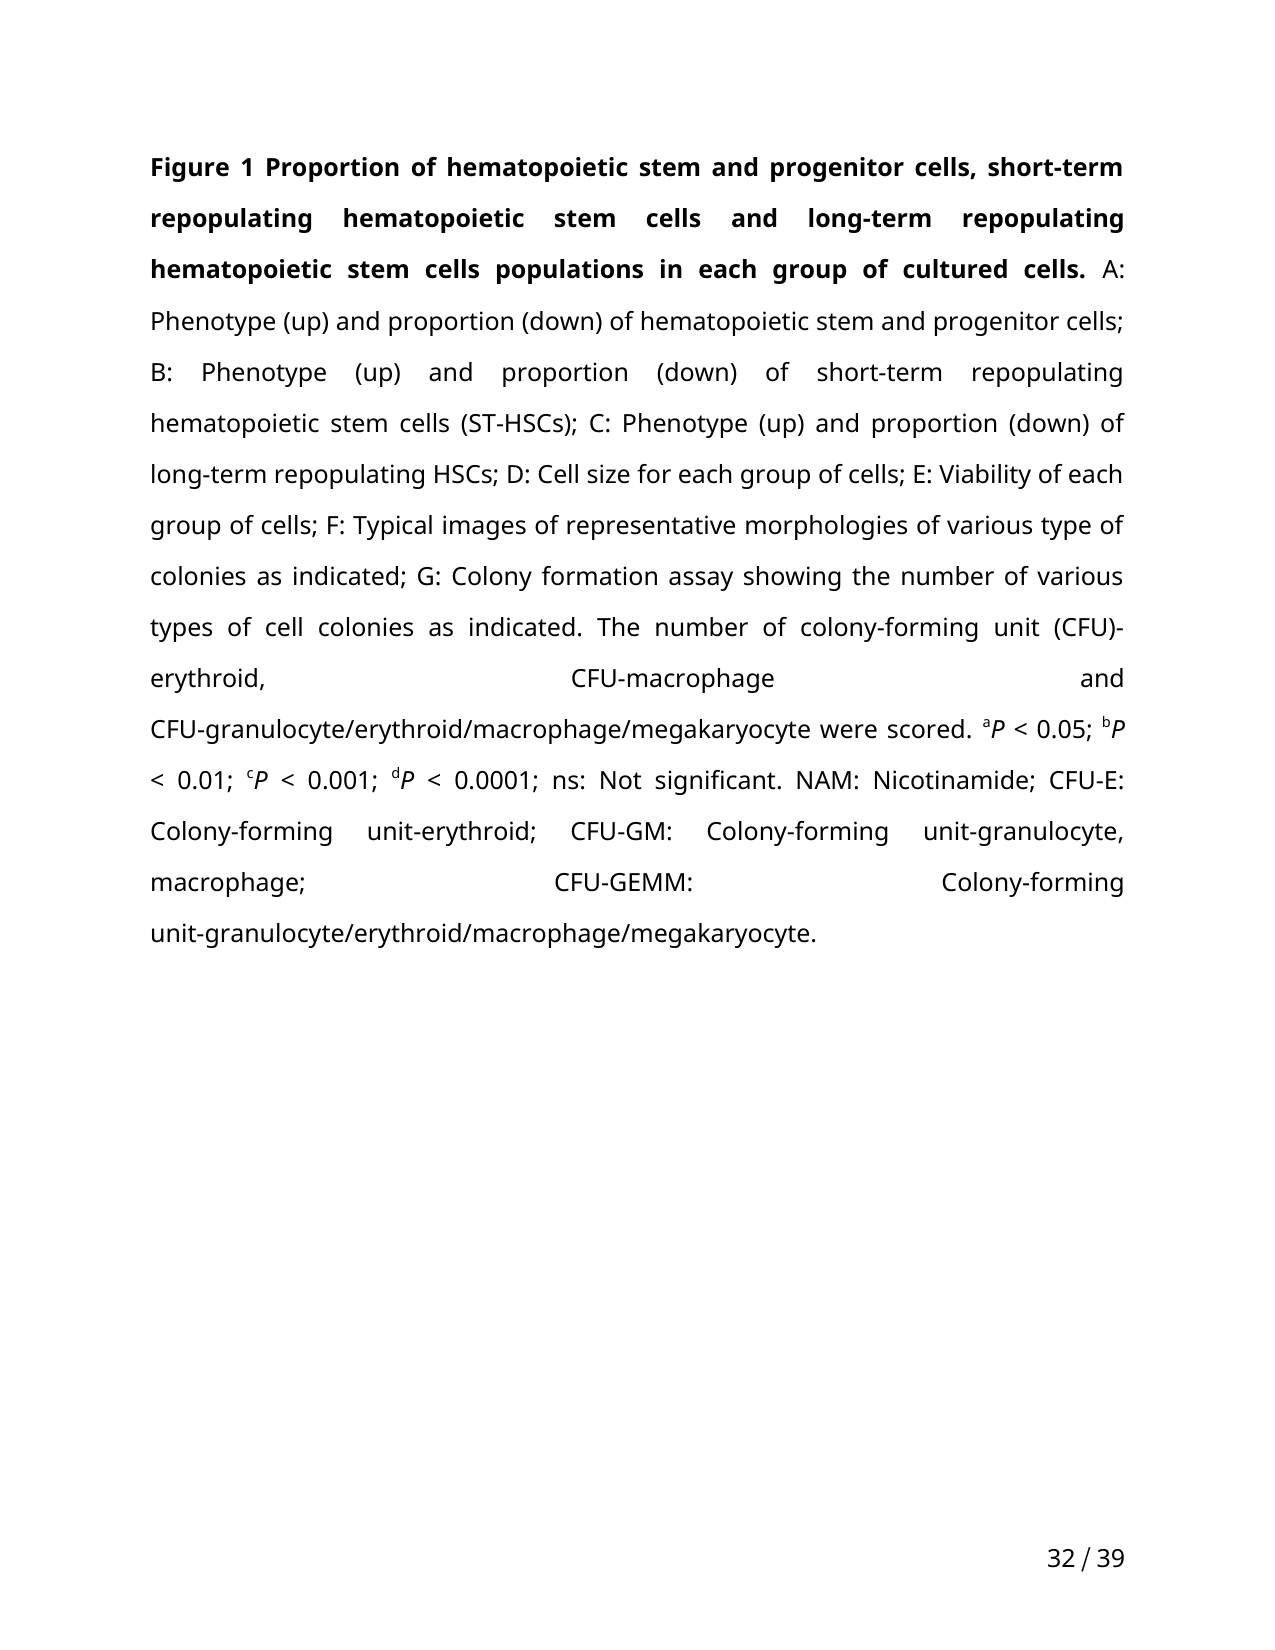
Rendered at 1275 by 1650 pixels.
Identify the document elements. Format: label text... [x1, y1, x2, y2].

text Figure 1 Proportion of hematopoietic stem and progenitor cells, short-term repopulating hematopoietic stem cells and long-term repopulating hematopoietic stem cells populations in each group of cultured cells. A: Phenotype (up) and proportion (down) of hematopoietic stem and progenitor cells; B: Phenotype (up) and proportion (down) of short-term repopulating hematopoietic stem cells (ST-HSCs); C: Phenotype (up) and proportion (down) of long-term repopulating HSCs; D: Cell size for each group of cells; E: Viability of each group of cells; F: Typical images of representative morphologies of various type of colonies as indicated; G: Colony formation assay showing the number of various types of cell colonies as indicated. The number of colony-forming unit (CFU)-erythroid, CFU-macrophage and CFU-granulocyte/erythroid/macrophage/megakaryocyte were scored. aP < 0.05; bP < 0.01; cP < 0.001; dP < 0.0001; ns: Not significant. NAM: Nicotinamide; CFU-E: Colony-forming unit-erythroid; CFU-GM: Colony-forming unit-granulocyte, macrophage; CFU-GEMM: Colony-forming unit-granulocyte/erythroid/macrophage/megakaryocyte. [150, 150, 1125, 950]
